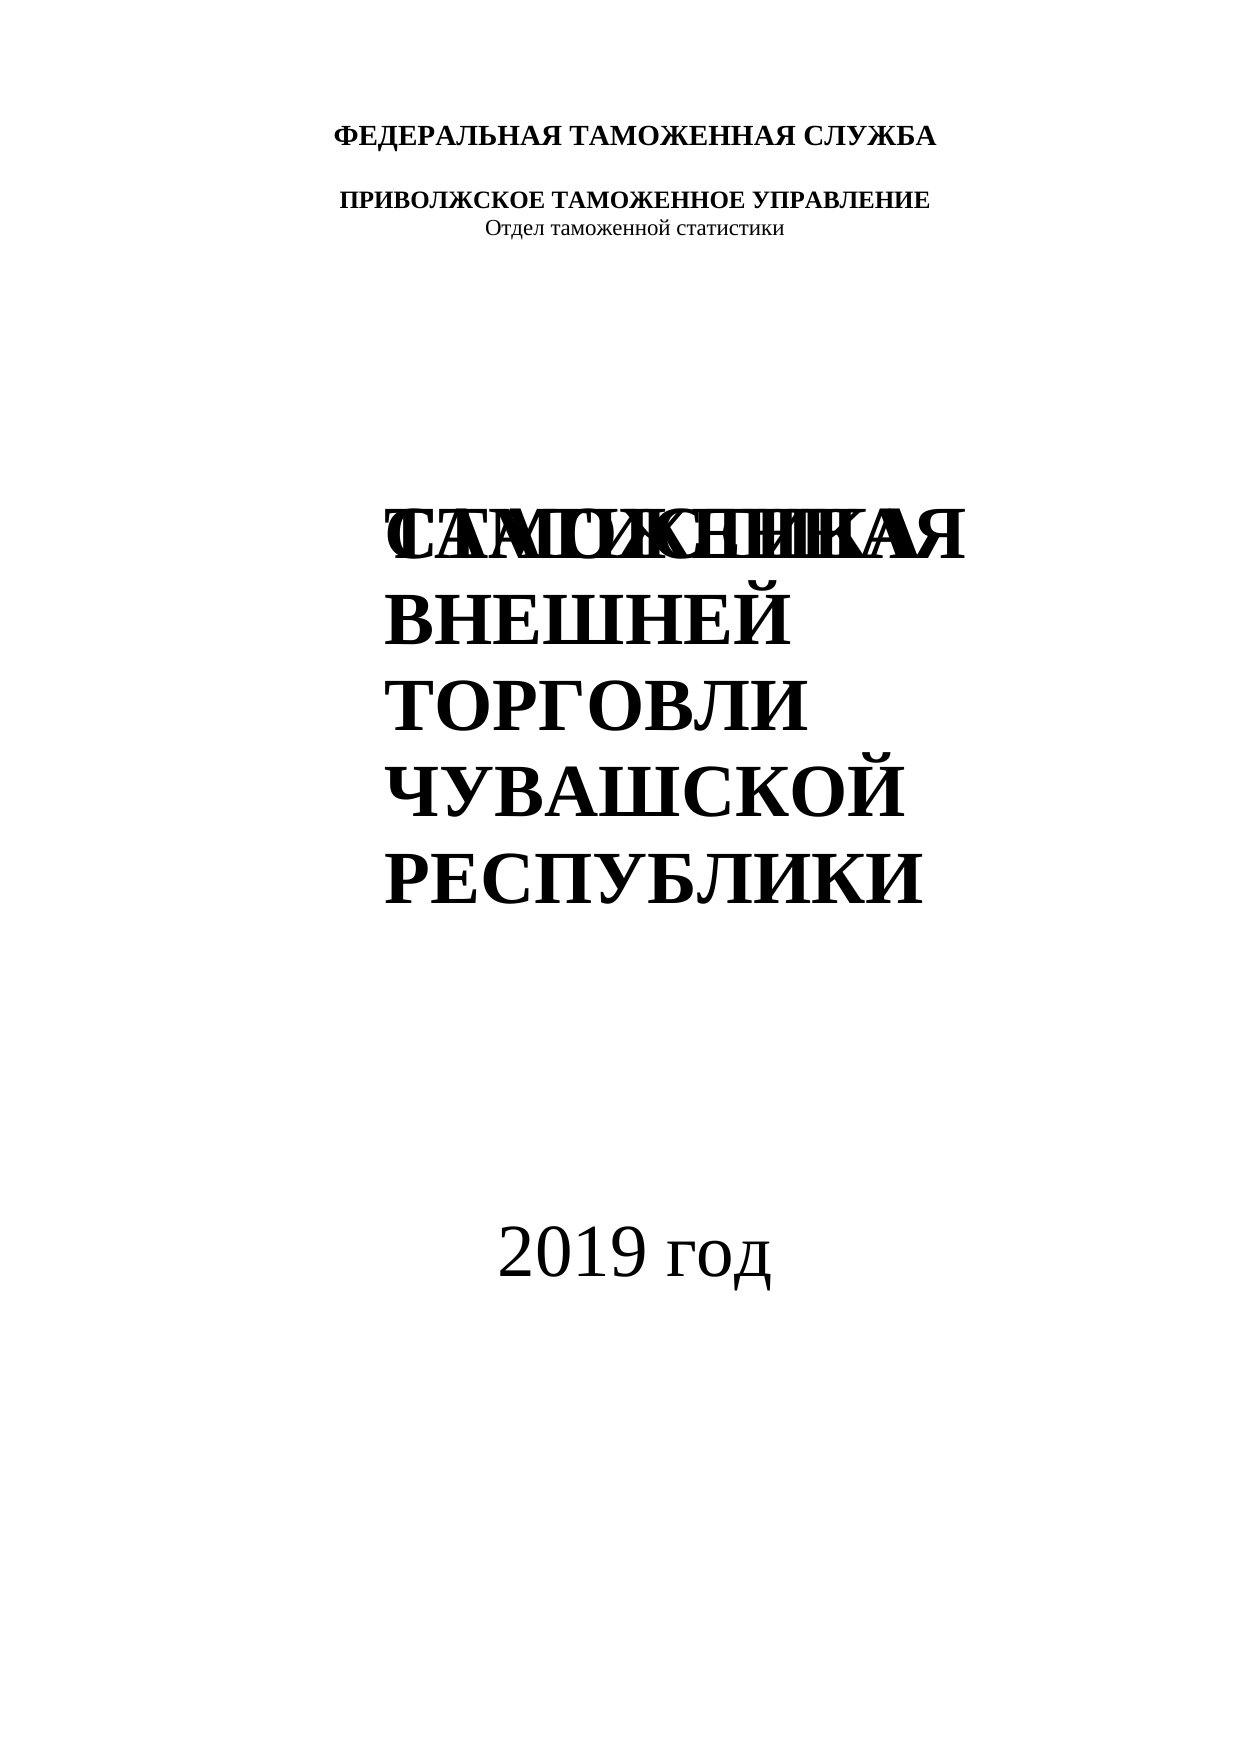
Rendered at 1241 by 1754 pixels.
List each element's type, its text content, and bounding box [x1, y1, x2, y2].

text ЧУВАШСКОЙ [366, 747, 1078, 833]
text ВНЕШНЕЙ [253, 574, 1078, 661]
title ФЕДЕРАЛЬНАЯ ТАМОЖЕННАЯ СЛУЖБА [148, 118, 1122, 152]
text СТАТИСТИКА [253, 488, 1078, 574]
text 2019 год [148, 1207, 1122, 1293]
subtitle Отдел таможенной статистики [148, 214, 1122, 240]
text ТОРГОВЛИ [253, 661, 1078, 747]
text ПРИВОЛЖСКОЕ ТАМОЖЕННОЕ УПРАВЛЕНИЕ [148, 185, 1122, 214]
text РЕСПУБЛИКИ [253, 833, 1078, 919]
